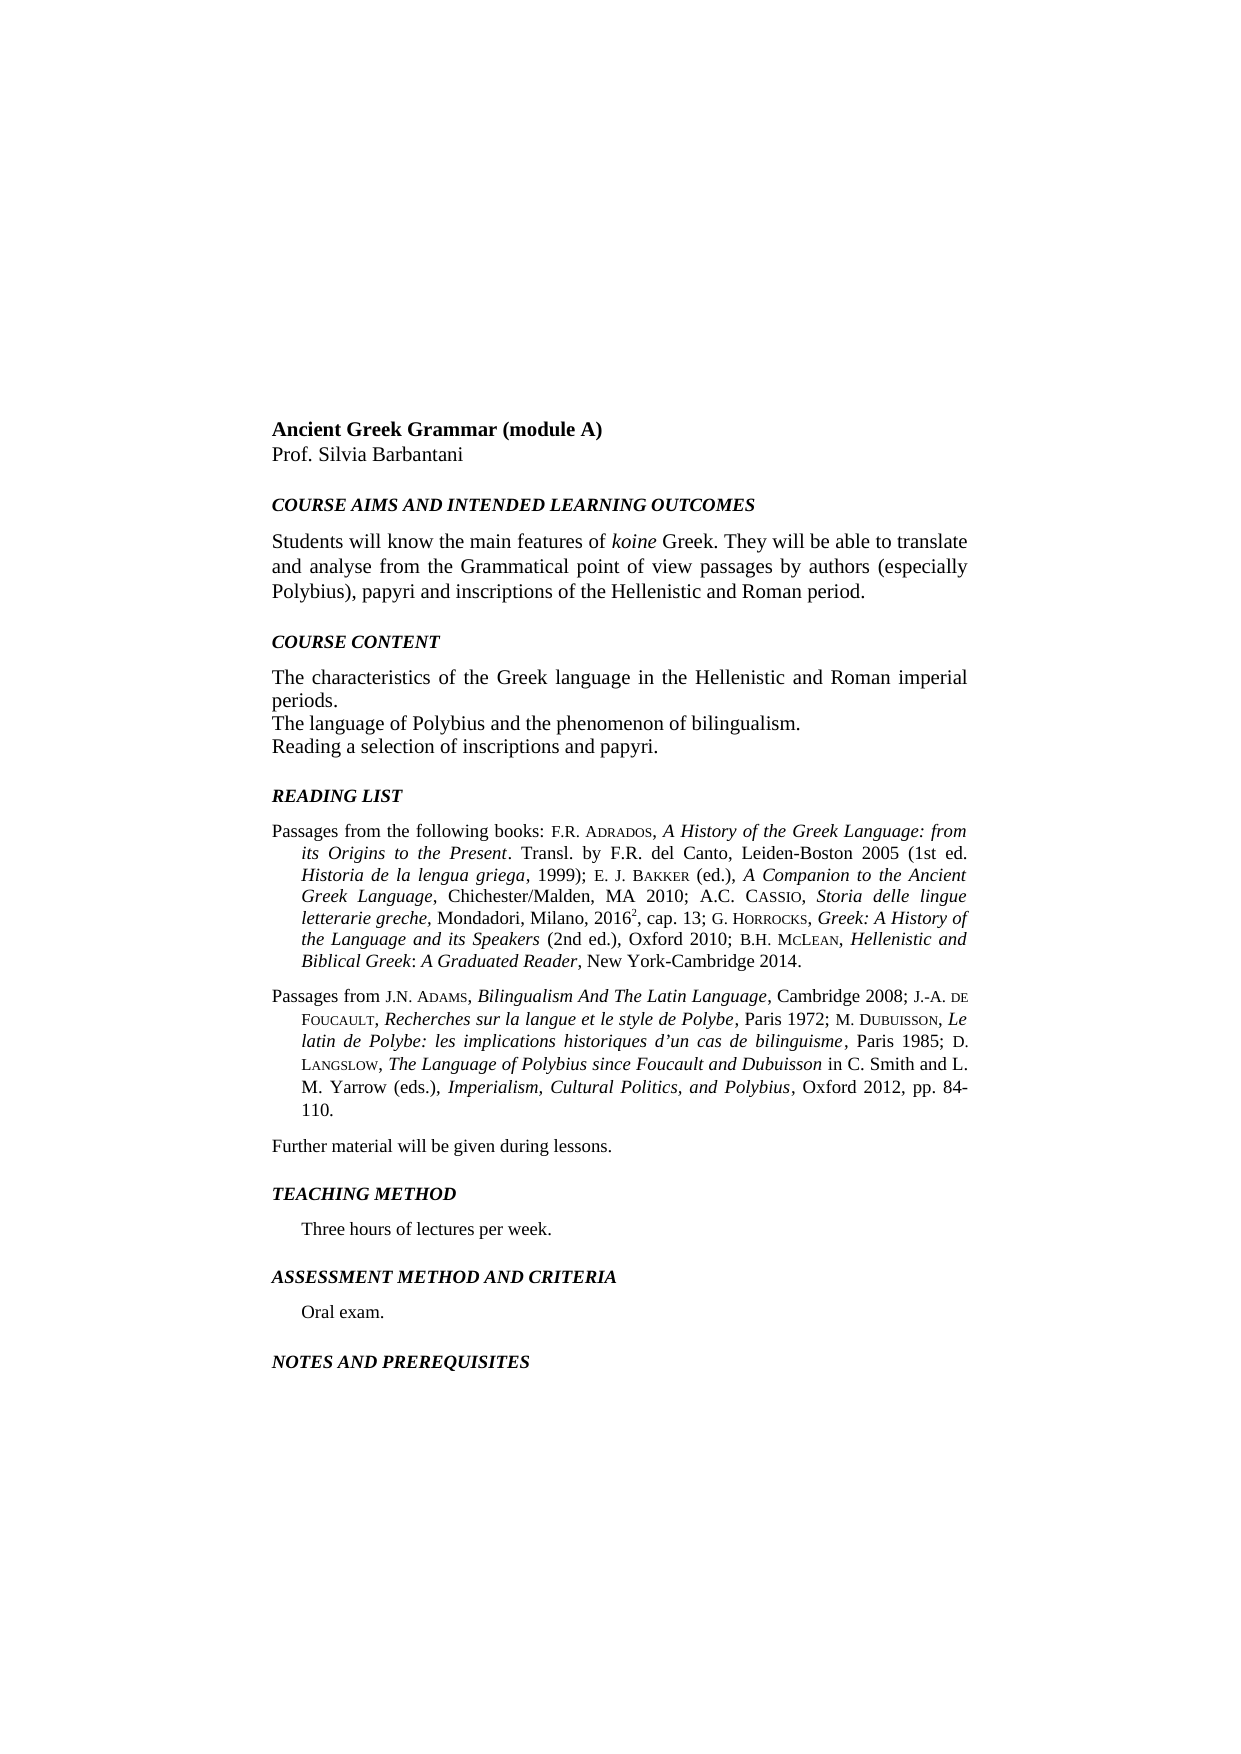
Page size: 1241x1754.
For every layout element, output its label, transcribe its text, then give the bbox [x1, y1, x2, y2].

text Students will know the main features of koine Greek. They will be able to translate and analyse from the Grammatical point of view passages by authors (especially Polybius), papyri and inscriptions of the Hellenistic and Roman period. [272, 529, 968, 604]
text NOTES AND PREREQUISITES [272, 1348, 968, 1373]
text COURSE CONTENT [272, 629, 968, 654]
text Three hours of lectures per week. [272, 1217, 968, 1240]
text Further material will be given during lessons. [272, 1134, 968, 1157]
text Prof. Silvia Barbantani [272, 441, 968, 466]
text The characteristics of the Greek language in the Hellenistic and Roman imperial periods. [272, 666, 968, 712]
subtitle Ancient Greek Grammar (module A) [272, 416, 968, 441]
text READING LIST [272, 783, 968, 808]
text TEACHING METHOD [272, 1182, 968, 1204]
text Passages from J.N. Adams, Bilingualism And The Latin Language, Cambridge 2008; J.-A. de Foucault, Recherches sur la langue et le style de Polybe, Paris 1972; M. Dubuisson, Le latin de Polybe: les implications historiques d’un cas de bilinguisme, Paris 1985; D. Langslow, The Language of Polybius since Foucault and Dubuisson in C. Smith and L. M. Yarrow (eds.), Imperialism, Cultural Politics, and Polybius, Oxford 2012, pp. 84-110. [272, 984, 968, 1121]
text COURSE AIMS AND INTENDED LEARNING OUTCOMES [272, 491, 968, 516]
text Reading a selection of inscriptions and papyri. [272, 735, 968, 758]
text The language of Polybius and the phenomenon of bilingualism. [272, 712, 968, 735]
text Passages from the following books: F.R. Adrados, A History of the Greek Language: from its Origins to the Present. Transl. by F.R. del Canto, Leiden-Boston 2005 (1st ed. Historia de la lengua griega, 1999); E. J. Bakker (ed.), A Companion to the Ancient Greek Language, Chichester/Malden, MA 2010; A.C. Cassio, Storia delle lingue letterarie greche, Mondadori, Milano, 20162, cap. 13; G. Horrocks, Greek: A History of the Language and its Speakers (2nd ed.), Oxford 2010; B.H. McLean, Hellenistic and Biblical Greek: A Graduated Reader, New York-Cambridge 2014. [272, 820, 968, 971]
text Oral exam. [272, 1300, 968, 1323]
text ASSESSMENT METHOD AND CRITERIA [272, 1265, 968, 1288]
